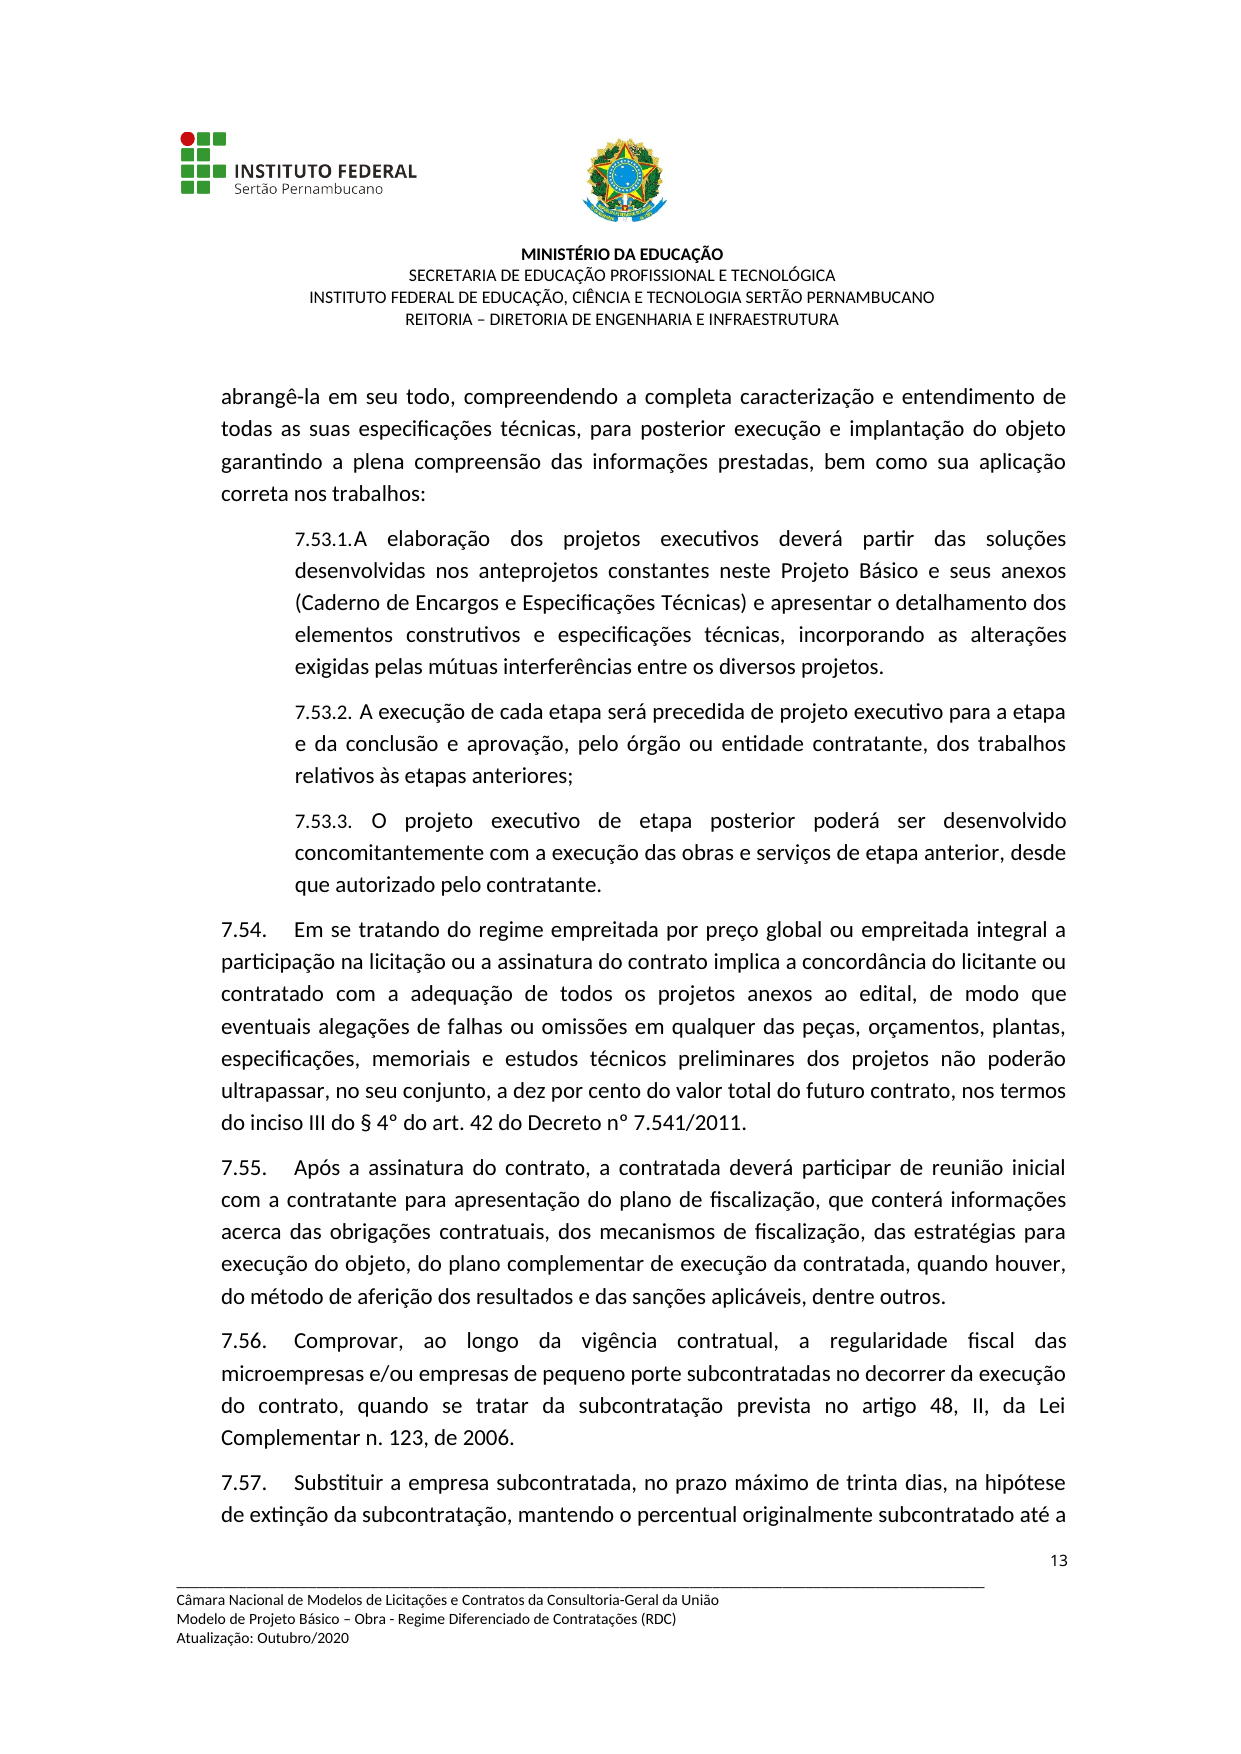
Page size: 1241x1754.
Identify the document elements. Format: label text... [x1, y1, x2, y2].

list Após a assinatura do contrato, a contratada deverá participar de reunião inicial com a contratante para apresentação do plano de fiscalização, que conterá informações acerca das obrigações contratuais, dos mecanismos de fiscalização, das estratégias para execução do objeto, do plano complementar de execução da contratada, quando houver, do método de aferição dos resultados e das sanções aplicáveis, dentre outros. [221, 1153, 1068, 1310]
picture [180, 132, 417, 194]
list A elaboração dos projetos executivos deverá partir das soluções desenvolvidas nos anteprojetos constantes neste Projeto Básico e seus anexos (Caderno de Encargos e Especificações Técnicas) e apresentar o detalhamento dos elementos construtivos e especificações técnicas, incorporando as alterações exigidas pelas mútuas interferências entre os diversos projetos. [294, 524, 1068, 680]
list A execução de cada etapa será precedida de projeto executivo para a etapa e da conclusão e aprovação, pelo órgão ou entidade contratante, dos trabalhos relativos às etapas anteriores; [294, 697, 1068, 789]
picture [582, 138, 667, 222]
list Comprovar, ao longo da vigência contratual, a regularidade fiscal das microempresas e/ou empresas de pequeno porte subcontratadas no decorrer da execução do contrato, quando se tratar da subcontratação prevista no artigo 48, II, da Lei Complementar n. 123, de 2006. [221, 1326, 1068, 1451]
list O projeto executivo de etapa posterior poderá ser desenvolvido concomitantemente com a execução das obras e serviços de etapa anterior, desde que autorizado pelo contratante. [294, 806, 1068, 898]
list Em se tratando do regime empreitada por preço global ou empreitada integral a participação na licitação ou a assinatura do contrato implica a concordância do licitante ou contratado com a adequação de todos os projetos anexos ao edital, de modo que eventuais alegações de falhas ou omissões em qualquer das peças, orçamentos, plantas, especificações, memoriais e estudos técnicos preliminares dos projetos não poderão ultrapassar, no seu conjunto, a dez por cento do valor total do futuro contrato, nos termos do inciso III do § 4º do art. 42 do Decreto nº 7.541/2011. [221, 915, 1068, 1136]
